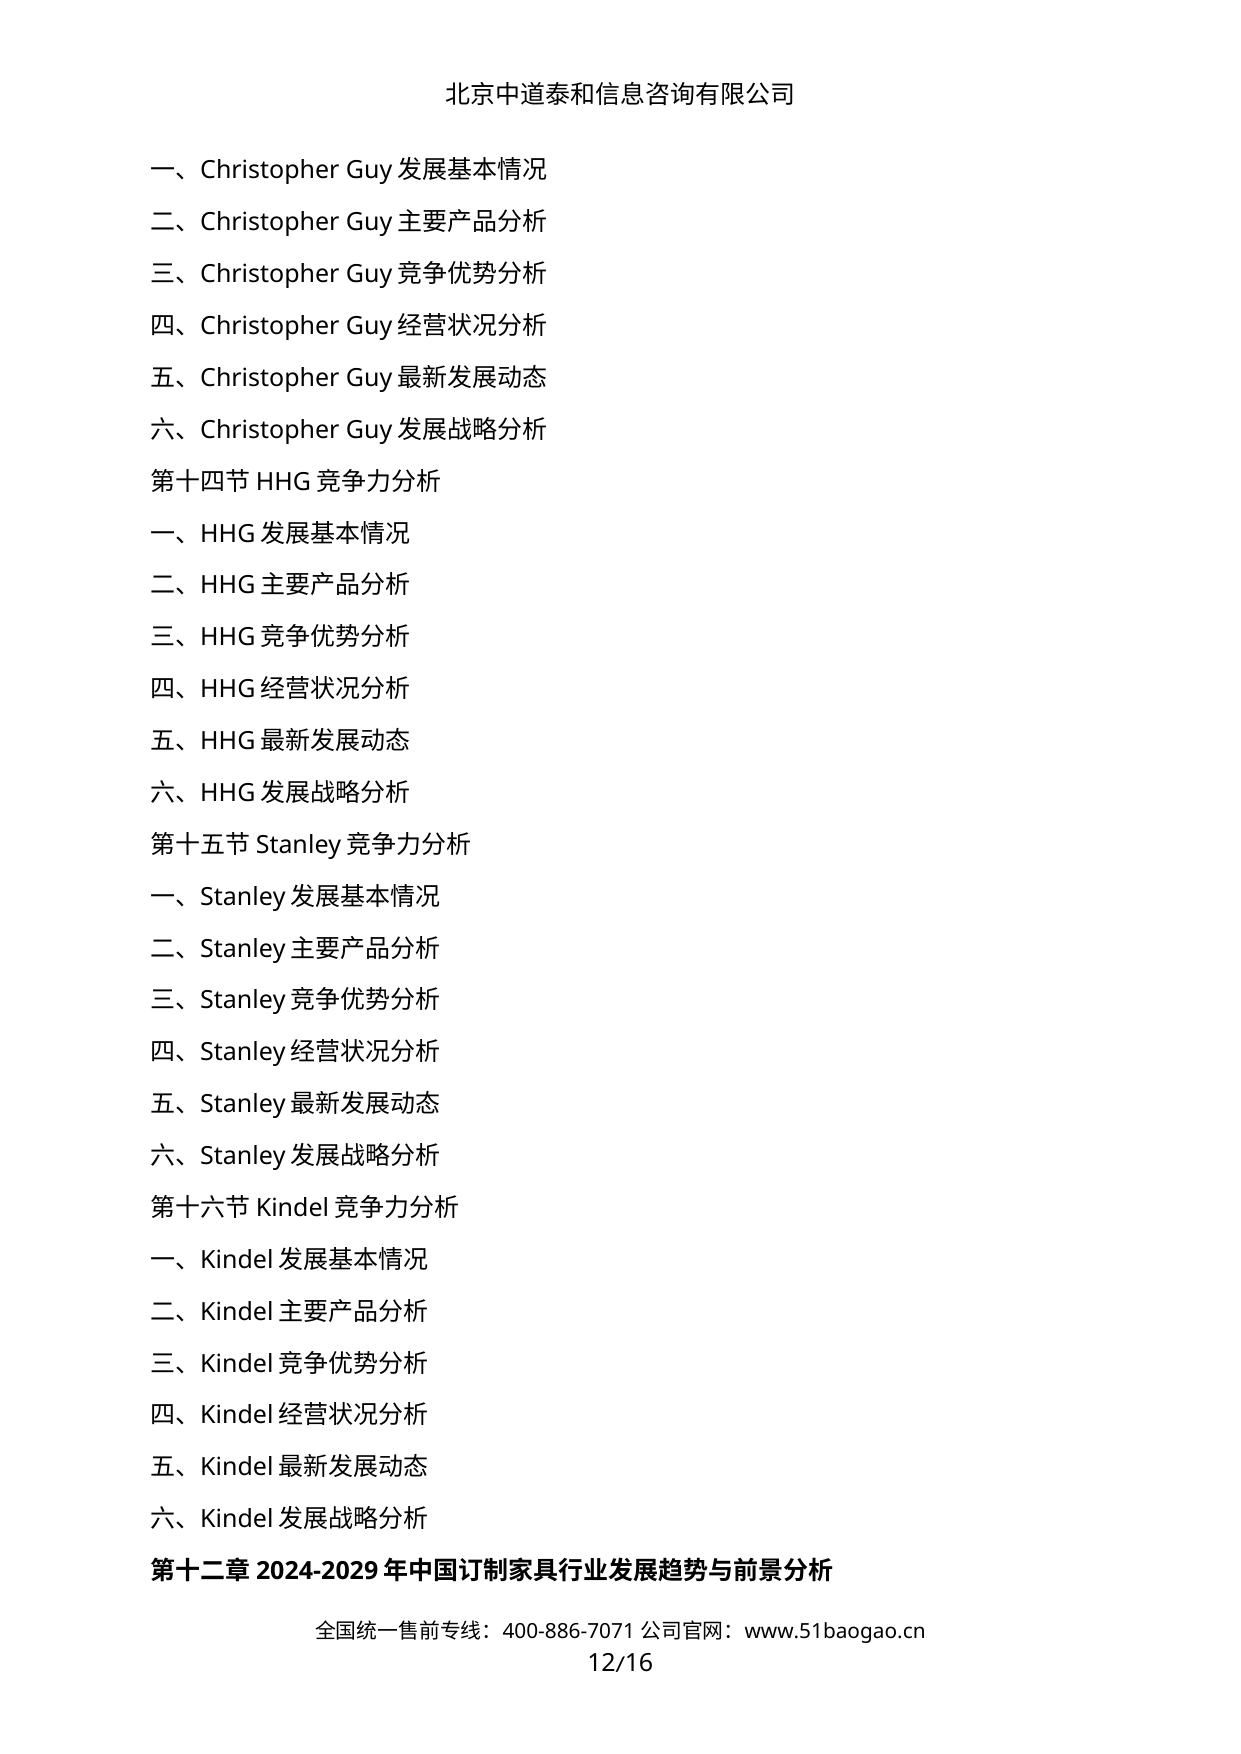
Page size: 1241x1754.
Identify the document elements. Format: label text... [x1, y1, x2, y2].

text 一、Christopher Guy发展基本情况 [150, 150, 1090, 186]
text 三、Christopher Guy竞争优势分析 [150, 254, 1090, 290]
text 六、HHG发展战略分析 [150, 772, 1090, 809]
text 六、Kindel发展战略分析 [150, 1499, 1090, 1535]
text 三、Kindel竞争优势分析 [150, 1343, 1090, 1379]
text 四、Stanley经营状况分析 [150, 1032, 1090, 1068]
text 二、Stanley主要产品分析 [150, 928, 1090, 964]
text 一、HHG发展基本情况 [150, 513, 1090, 549]
text 第十六节 Kindel竞争力分析 [150, 1187, 1090, 1224]
text 四、Christopher Guy经营状况分析 [150, 306, 1090, 342]
text 四、Kindel经营状况分析 [150, 1395, 1090, 1431]
text 四、HHG经营状况分析 [150, 669, 1090, 705]
text 五、Stanley最新发展动态 [150, 1084, 1090, 1120]
text 第十四节 HHG竞争力分析 [150, 461, 1090, 497]
text 一、Stanley发展基本情况 [150, 876, 1090, 912]
text 一、Kindel发展基本情况 [150, 1239, 1090, 1276]
text 三、HHG竞争优势分析 [150, 617, 1090, 653]
text 二、Christopher Guy主要产品分析 [150, 202, 1090, 238]
text 六、Stanley发展战略分析 [150, 1136, 1090, 1172]
text 三、Stanley竞争优势分析 [150, 980, 1090, 1016]
text 五、HHG最新发展动态 [150, 721, 1090, 757]
text 二、Kindel主要产品分析 [150, 1291, 1090, 1327]
text 第十二章 2024-2029年中国订制家具行业发展趋势与前景分析 [150, 1551, 1090, 1587]
text 二、HHG主要产品分析 [150, 565, 1090, 601]
text 第十五节 Stanley竞争力分析 [150, 824, 1090, 861]
text 五、Christopher Guy最新发展动态 [150, 357, 1090, 394]
text 六、Christopher Guy发展战略分析 [150, 409, 1090, 446]
text 五、Kindel最新发展动态 [150, 1447, 1090, 1483]
